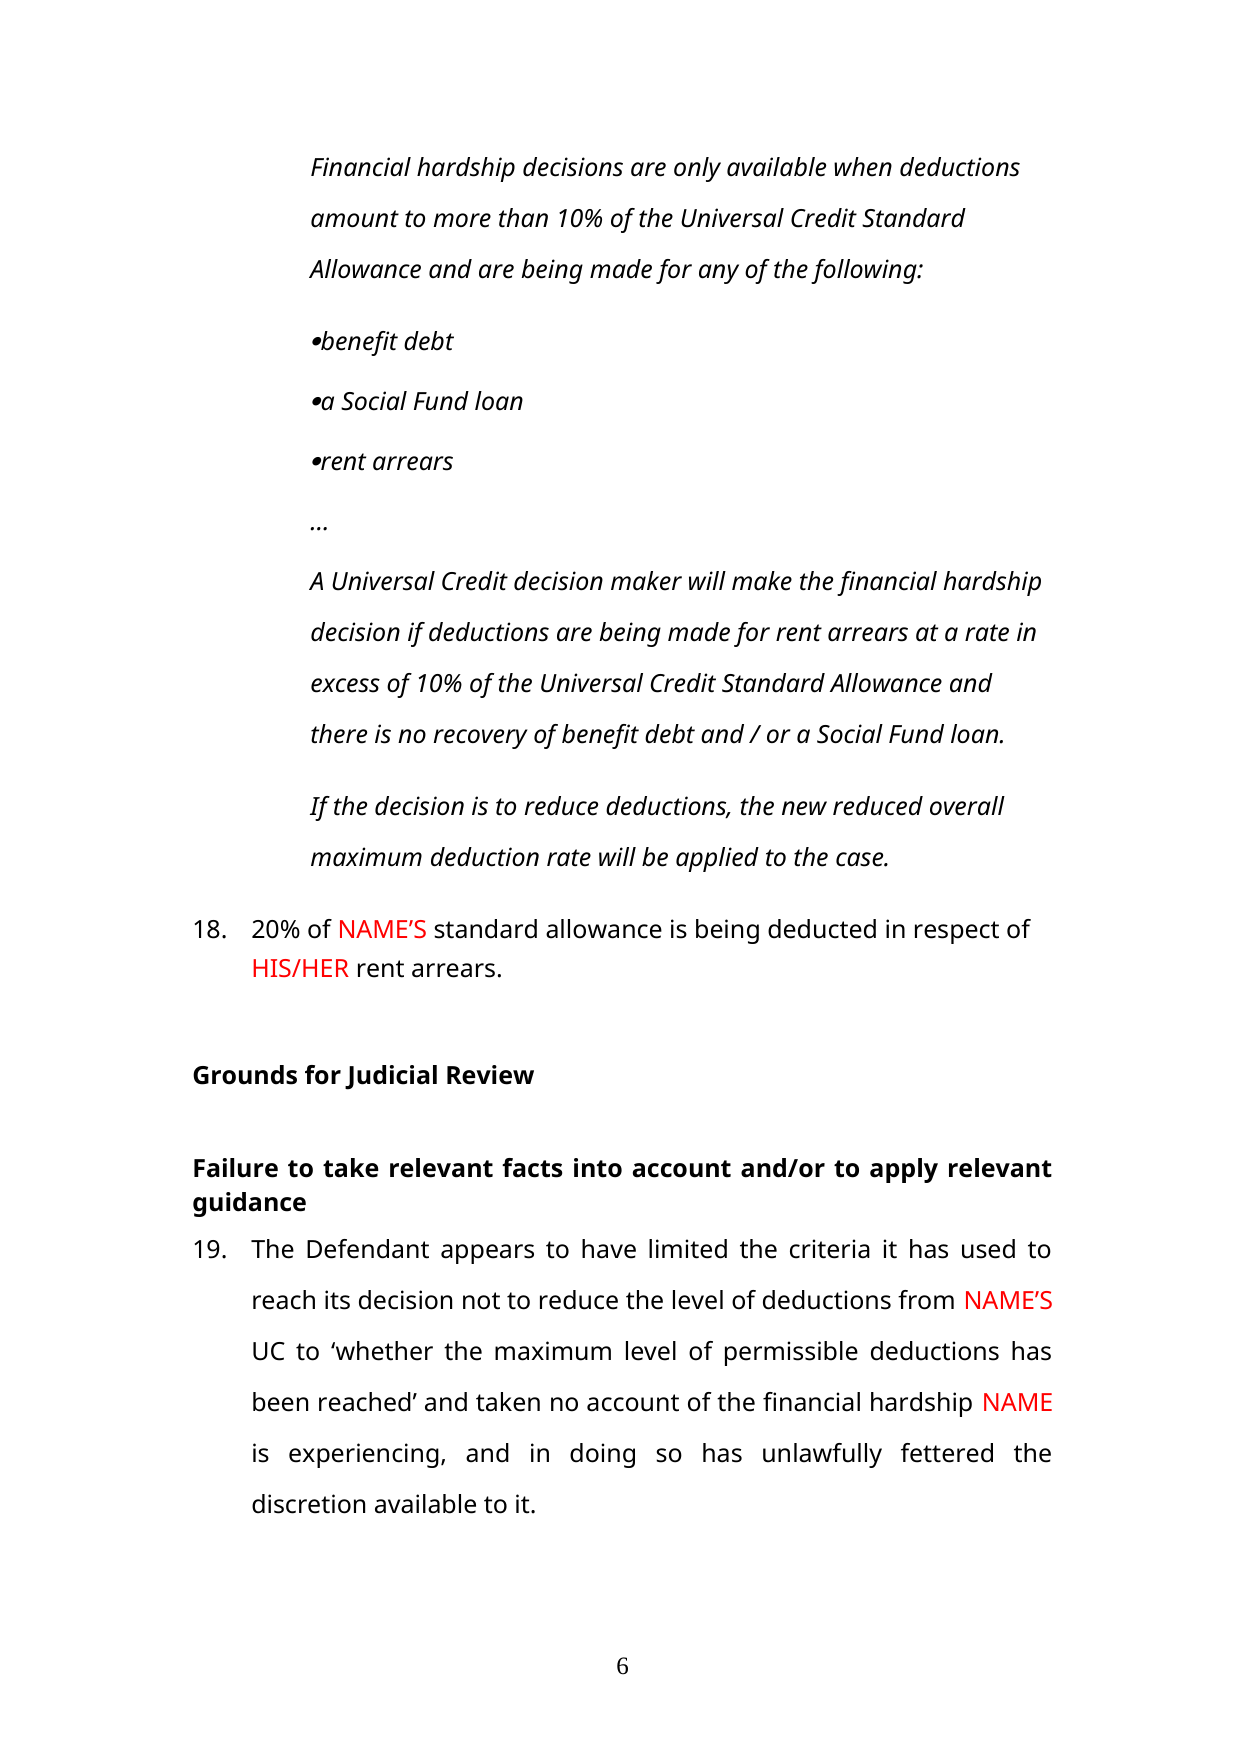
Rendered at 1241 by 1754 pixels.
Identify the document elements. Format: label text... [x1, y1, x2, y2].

list 20% of NAME’S standard allowance is being deducted in respect of HIS/HER rent arrears. [192, 912, 1053, 985]
text Grounds for Judicial Review [192, 1058, 1053, 1092]
text Failure to take relevant facts into account and/or to apply relevant guidance [192, 1151, 1053, 1219]
text a Social Fund loan [310, 384, 1053, 418]
list The Defendant appears to have limited the criteria it has used to reach its decision not to reduce the level of deductions from NAME’S UC to ‘whether the maximum level of permissible deductions has been reached’ and taken no account of the financial hardship NAME is experiencing, and in doing so has unlawfully fettered the discretion available to it. [192, 1231, 1053, 1521]
text … [310, 504, 1053, 538]
text rent arrears [310, 444, 1053, 478]
text Financial hardship decisions are only available when deductions amount to more than 10% of the Universal Credit Standard Allowance and are being made for any of the following: [310, 150, 1053, 286]
text benefit debt [310, 324, 1053, 358]
text If the decision is to reduce deductions, the new reduced overall maximum deduction rate will be applied to the case. [310, 789, 1053, 874]
text A Universal Credit decision maker will make the financial hardship decision if deductions are being made for rent arrears at a rate in excess of 10% of the Universal Credit Standard Allowance and there is no recovery of benefit debt and / or a Social Fund loan. [310, 564, 1053, 751]
